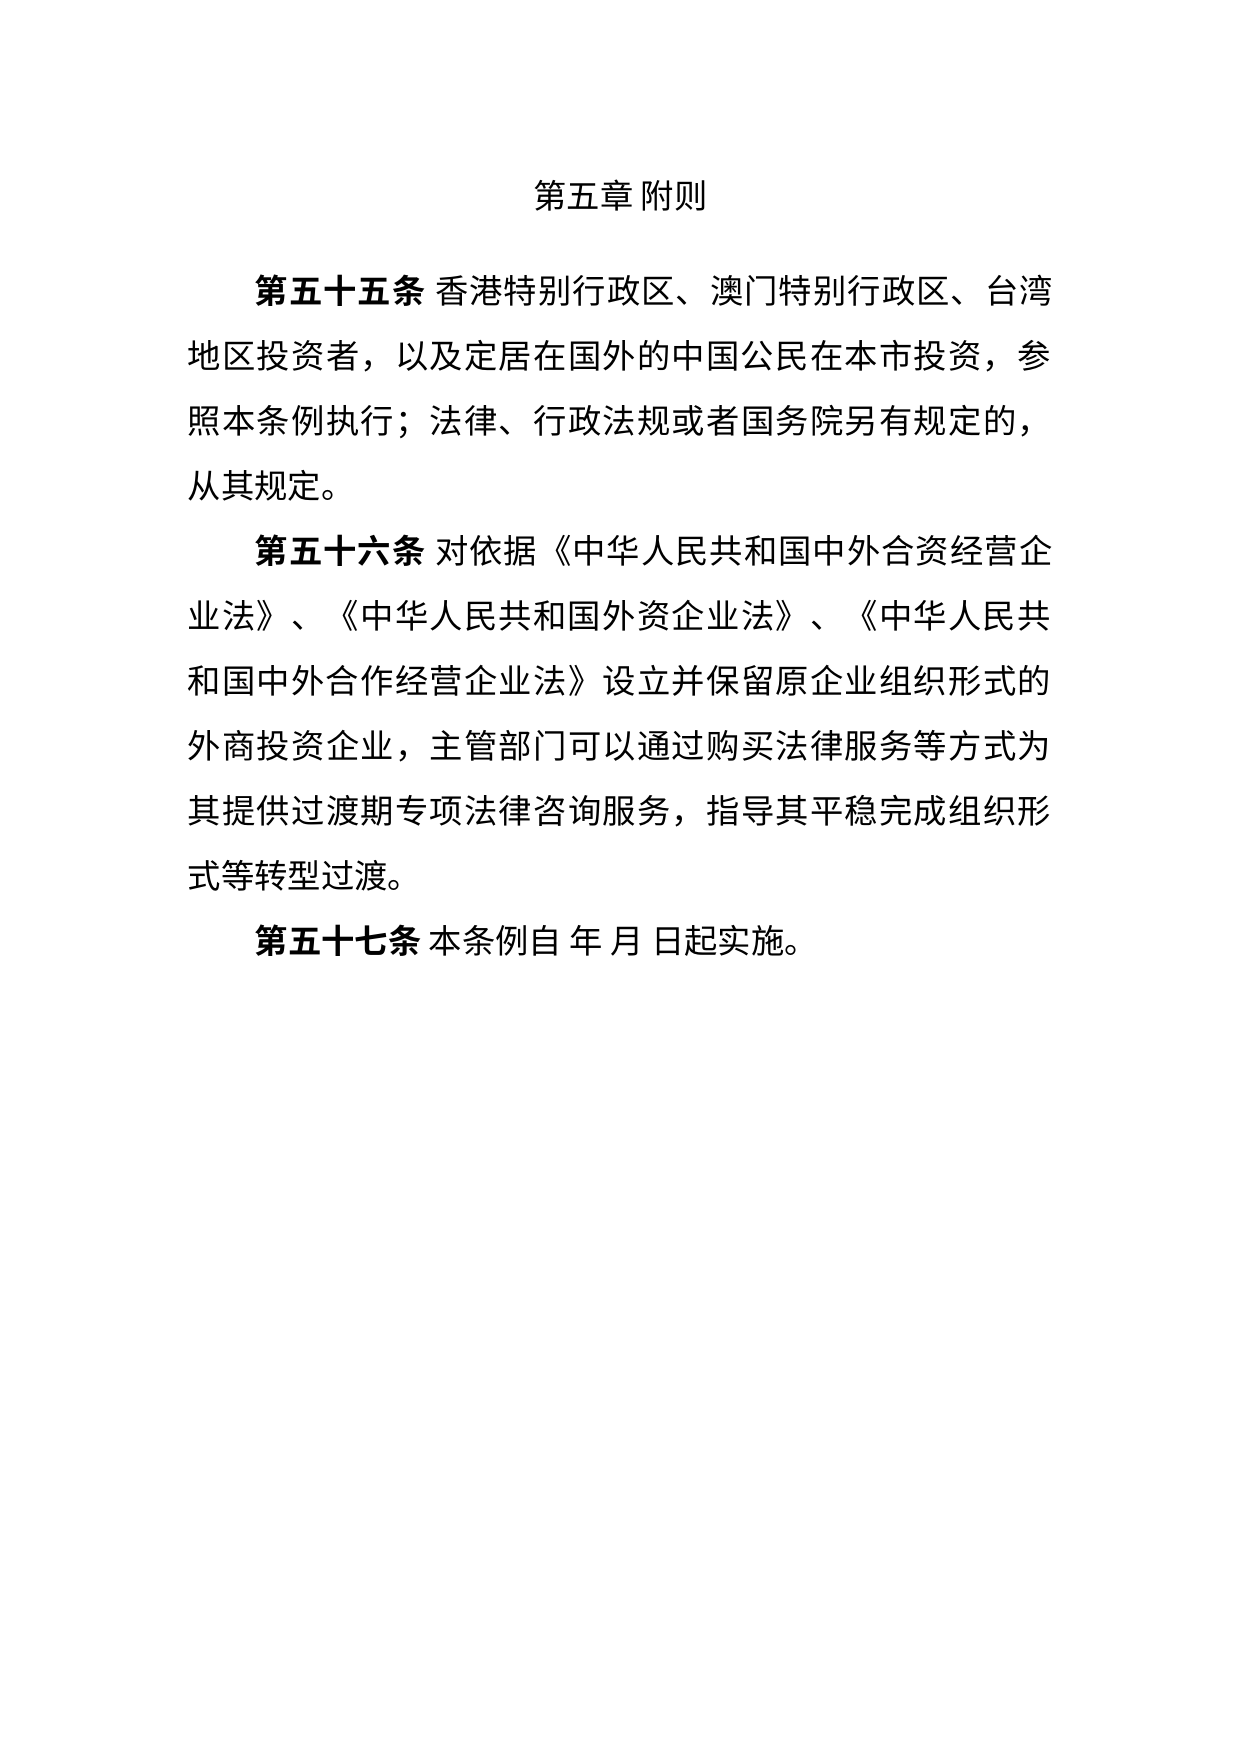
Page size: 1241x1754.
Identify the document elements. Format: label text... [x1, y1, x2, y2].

text 第五十六条 对依据《中华人民共和国中外合资经营企业法》、《中华人民共和国外资企业法》、《中华人民共和国中外合作经营企业法》设立并保留原企业组织形式的外商投资企业，主管部门可以通过购买法律服务等方式为其提供过渡期专项法律咨询服务，指导其平稳完成组织形式等转型过渡。 [187, 516, 1053, 906]
text 第五十七条 本条例自 年 月 日起实施。 [187, 906, 1053, 971]
text 第五章 附则 [187, 162, 1053, 227]
text 第五十五条 香港特别行政区、澳门特别行政区、台湾地区投资者，以及定居在国外的中国公民在本市投资，参照本条例执行；法律、行政法规或者国务院另有规定的，从其规定。 [187, 256, 1053, 516]
